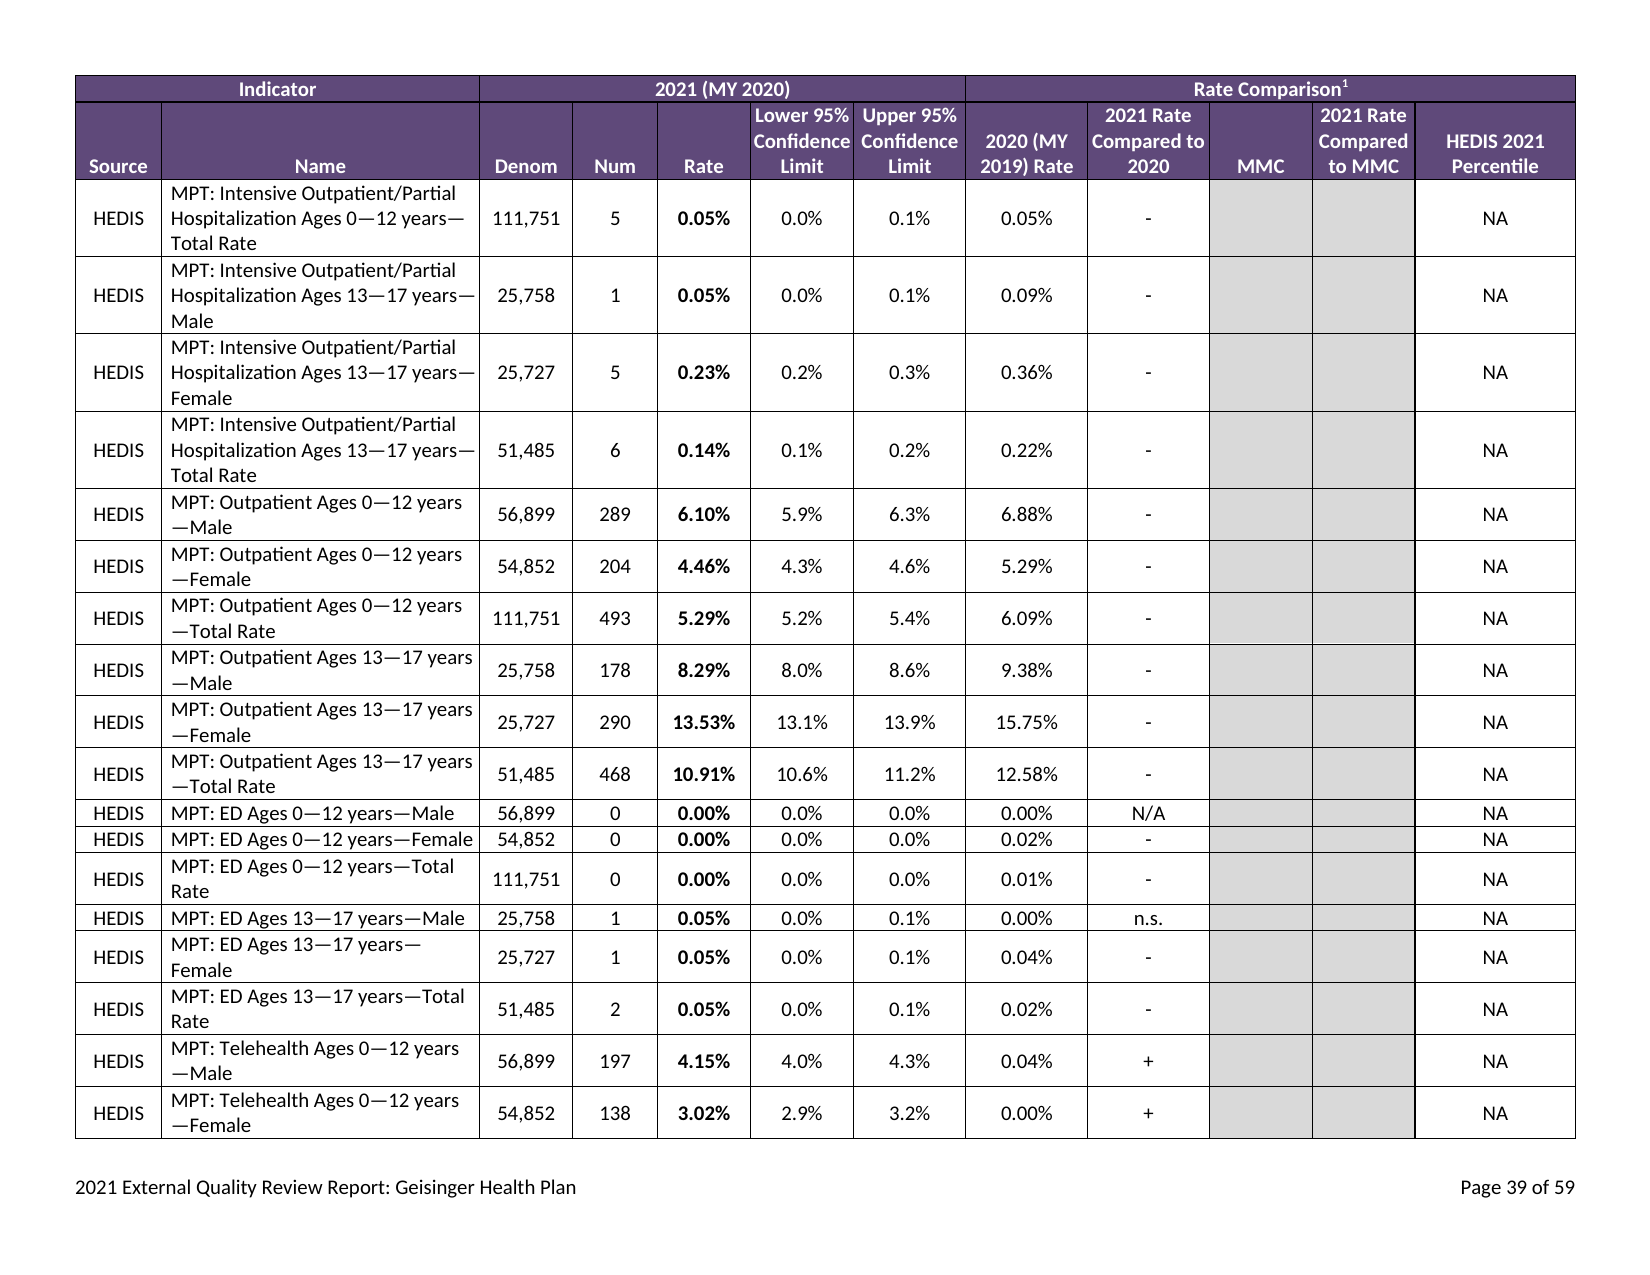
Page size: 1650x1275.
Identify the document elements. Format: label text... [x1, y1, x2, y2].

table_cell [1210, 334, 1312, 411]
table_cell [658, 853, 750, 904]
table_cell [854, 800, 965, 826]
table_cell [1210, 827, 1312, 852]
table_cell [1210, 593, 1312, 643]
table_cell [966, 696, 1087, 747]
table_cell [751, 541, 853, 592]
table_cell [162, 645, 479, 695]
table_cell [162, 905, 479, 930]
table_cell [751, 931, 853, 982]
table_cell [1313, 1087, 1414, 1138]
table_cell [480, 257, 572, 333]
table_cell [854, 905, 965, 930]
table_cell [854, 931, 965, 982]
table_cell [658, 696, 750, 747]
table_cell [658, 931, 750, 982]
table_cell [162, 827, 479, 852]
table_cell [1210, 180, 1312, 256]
table_cell 2020 (MY 2019) Rate [966, 103, 1087, 179]
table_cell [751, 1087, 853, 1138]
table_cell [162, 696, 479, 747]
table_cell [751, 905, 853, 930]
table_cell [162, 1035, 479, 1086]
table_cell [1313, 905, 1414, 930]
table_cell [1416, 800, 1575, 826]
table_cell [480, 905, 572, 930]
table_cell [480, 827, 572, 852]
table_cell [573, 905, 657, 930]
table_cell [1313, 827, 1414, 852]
table_cell MMC [1210, 103, 1312, 179]
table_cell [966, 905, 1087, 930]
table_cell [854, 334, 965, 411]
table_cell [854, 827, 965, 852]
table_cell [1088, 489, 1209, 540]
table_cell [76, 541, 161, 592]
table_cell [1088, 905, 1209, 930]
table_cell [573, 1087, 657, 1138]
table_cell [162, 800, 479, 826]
table_cell HEDIS 2021 Percentile [1416, 103, 1575, 179]
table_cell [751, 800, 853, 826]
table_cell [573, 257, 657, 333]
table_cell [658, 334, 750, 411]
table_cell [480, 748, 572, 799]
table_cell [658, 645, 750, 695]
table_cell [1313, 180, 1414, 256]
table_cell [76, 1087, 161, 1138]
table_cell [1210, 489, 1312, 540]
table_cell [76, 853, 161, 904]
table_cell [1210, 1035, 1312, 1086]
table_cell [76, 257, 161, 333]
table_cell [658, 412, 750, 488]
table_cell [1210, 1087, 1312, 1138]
table_cell Upper 95% Confidence Limit [854, 103, 965, 179]
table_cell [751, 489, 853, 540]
table_cell Name [162, 103, 479, 179]
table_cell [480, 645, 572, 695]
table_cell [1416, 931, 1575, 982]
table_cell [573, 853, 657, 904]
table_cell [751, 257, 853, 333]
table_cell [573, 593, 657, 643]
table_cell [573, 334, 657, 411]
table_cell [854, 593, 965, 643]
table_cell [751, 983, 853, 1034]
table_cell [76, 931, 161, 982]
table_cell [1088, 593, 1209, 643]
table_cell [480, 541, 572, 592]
table_header Rate Comparison1 [966, 76, 1575, 101]
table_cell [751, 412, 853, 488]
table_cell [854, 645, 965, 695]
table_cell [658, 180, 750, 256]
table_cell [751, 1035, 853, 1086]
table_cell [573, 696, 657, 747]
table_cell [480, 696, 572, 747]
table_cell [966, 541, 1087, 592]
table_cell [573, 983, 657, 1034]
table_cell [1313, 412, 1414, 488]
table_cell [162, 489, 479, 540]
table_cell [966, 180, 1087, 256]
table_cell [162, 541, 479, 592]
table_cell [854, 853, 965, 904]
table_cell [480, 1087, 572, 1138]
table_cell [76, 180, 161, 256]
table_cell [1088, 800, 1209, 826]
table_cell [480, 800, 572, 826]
table_cell 2021 Rate Compared to 2020 [1088, 103, 1209, 179]
table_cell Lower 95% Confidence Limit [751, 103, 853, 179]
table_cell Rate [658, 103, 750, 179]
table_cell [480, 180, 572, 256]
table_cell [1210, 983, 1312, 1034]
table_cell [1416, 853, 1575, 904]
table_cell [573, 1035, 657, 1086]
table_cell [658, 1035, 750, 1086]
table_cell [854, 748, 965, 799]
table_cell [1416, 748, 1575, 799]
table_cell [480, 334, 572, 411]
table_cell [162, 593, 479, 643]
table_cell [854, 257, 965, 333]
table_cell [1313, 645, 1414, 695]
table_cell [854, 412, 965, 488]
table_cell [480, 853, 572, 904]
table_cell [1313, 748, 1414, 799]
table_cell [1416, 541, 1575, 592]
table_cell 2021 Rate Compared to MMC [1313, 103, 1414, 179]
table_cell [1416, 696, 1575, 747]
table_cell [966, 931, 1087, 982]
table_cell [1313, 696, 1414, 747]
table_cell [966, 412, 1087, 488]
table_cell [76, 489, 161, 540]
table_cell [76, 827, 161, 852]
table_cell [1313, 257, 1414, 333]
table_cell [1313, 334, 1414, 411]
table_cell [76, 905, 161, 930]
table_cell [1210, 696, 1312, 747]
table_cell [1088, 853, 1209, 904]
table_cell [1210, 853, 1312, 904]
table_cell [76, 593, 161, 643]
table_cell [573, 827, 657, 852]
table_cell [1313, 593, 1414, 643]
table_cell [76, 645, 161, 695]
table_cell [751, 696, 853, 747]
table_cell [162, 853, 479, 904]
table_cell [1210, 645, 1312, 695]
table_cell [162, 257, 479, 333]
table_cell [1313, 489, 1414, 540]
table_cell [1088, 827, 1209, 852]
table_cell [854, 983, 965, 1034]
table_header 2021 (MY 2020) [480, 76, 965, 101]
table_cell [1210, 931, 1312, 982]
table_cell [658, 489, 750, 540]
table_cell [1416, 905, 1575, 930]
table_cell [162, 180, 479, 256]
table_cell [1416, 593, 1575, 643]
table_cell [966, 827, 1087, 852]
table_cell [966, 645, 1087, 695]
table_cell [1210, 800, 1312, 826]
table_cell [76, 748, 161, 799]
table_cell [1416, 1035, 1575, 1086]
table_cell Source [76, 103, 161, 179]
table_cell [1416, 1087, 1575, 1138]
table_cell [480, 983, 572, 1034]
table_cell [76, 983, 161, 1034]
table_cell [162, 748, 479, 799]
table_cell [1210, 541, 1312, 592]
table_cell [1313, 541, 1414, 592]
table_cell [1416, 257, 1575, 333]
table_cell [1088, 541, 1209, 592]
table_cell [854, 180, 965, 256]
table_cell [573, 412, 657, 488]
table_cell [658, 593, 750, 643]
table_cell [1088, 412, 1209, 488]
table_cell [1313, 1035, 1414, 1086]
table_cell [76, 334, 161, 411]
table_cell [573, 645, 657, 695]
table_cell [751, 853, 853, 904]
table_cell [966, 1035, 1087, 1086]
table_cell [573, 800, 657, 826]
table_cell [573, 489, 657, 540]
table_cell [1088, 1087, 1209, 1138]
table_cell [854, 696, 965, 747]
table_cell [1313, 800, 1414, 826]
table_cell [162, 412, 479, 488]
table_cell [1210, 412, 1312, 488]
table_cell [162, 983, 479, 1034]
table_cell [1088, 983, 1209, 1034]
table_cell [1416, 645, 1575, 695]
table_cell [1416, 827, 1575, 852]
table_cell Denom [480, 103, 572, 179]
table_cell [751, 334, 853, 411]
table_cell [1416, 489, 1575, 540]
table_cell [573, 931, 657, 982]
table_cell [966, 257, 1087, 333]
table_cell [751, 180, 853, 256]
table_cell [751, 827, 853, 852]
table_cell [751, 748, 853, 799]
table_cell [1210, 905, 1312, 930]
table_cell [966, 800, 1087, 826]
table_header Indicator [76, 76, 479, 101]
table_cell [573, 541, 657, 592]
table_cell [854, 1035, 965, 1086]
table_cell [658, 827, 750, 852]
table_cell Num [573, 103, 657, 179]
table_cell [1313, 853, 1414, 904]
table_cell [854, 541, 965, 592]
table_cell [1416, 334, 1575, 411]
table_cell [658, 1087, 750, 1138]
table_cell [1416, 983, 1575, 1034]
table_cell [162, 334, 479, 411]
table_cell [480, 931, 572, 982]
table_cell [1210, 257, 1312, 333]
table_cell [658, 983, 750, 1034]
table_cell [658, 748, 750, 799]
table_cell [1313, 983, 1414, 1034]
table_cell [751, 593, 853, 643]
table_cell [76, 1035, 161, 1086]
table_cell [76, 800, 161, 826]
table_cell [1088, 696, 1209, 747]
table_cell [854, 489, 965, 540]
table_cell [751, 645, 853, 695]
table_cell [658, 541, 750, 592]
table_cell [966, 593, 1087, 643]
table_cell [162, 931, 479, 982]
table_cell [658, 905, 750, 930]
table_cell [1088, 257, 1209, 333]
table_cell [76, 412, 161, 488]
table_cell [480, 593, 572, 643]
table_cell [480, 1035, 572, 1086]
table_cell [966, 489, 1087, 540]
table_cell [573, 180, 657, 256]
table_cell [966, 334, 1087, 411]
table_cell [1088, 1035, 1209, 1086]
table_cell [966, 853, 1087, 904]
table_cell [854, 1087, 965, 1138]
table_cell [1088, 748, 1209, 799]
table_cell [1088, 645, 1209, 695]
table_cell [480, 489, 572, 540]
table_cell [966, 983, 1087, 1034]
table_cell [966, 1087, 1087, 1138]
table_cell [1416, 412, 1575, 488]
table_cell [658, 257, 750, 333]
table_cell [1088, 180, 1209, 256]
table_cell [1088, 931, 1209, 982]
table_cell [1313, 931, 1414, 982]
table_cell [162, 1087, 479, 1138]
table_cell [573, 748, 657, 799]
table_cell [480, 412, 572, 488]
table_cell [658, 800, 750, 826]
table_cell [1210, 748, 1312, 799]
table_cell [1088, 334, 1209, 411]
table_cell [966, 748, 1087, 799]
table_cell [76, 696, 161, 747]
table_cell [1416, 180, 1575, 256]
